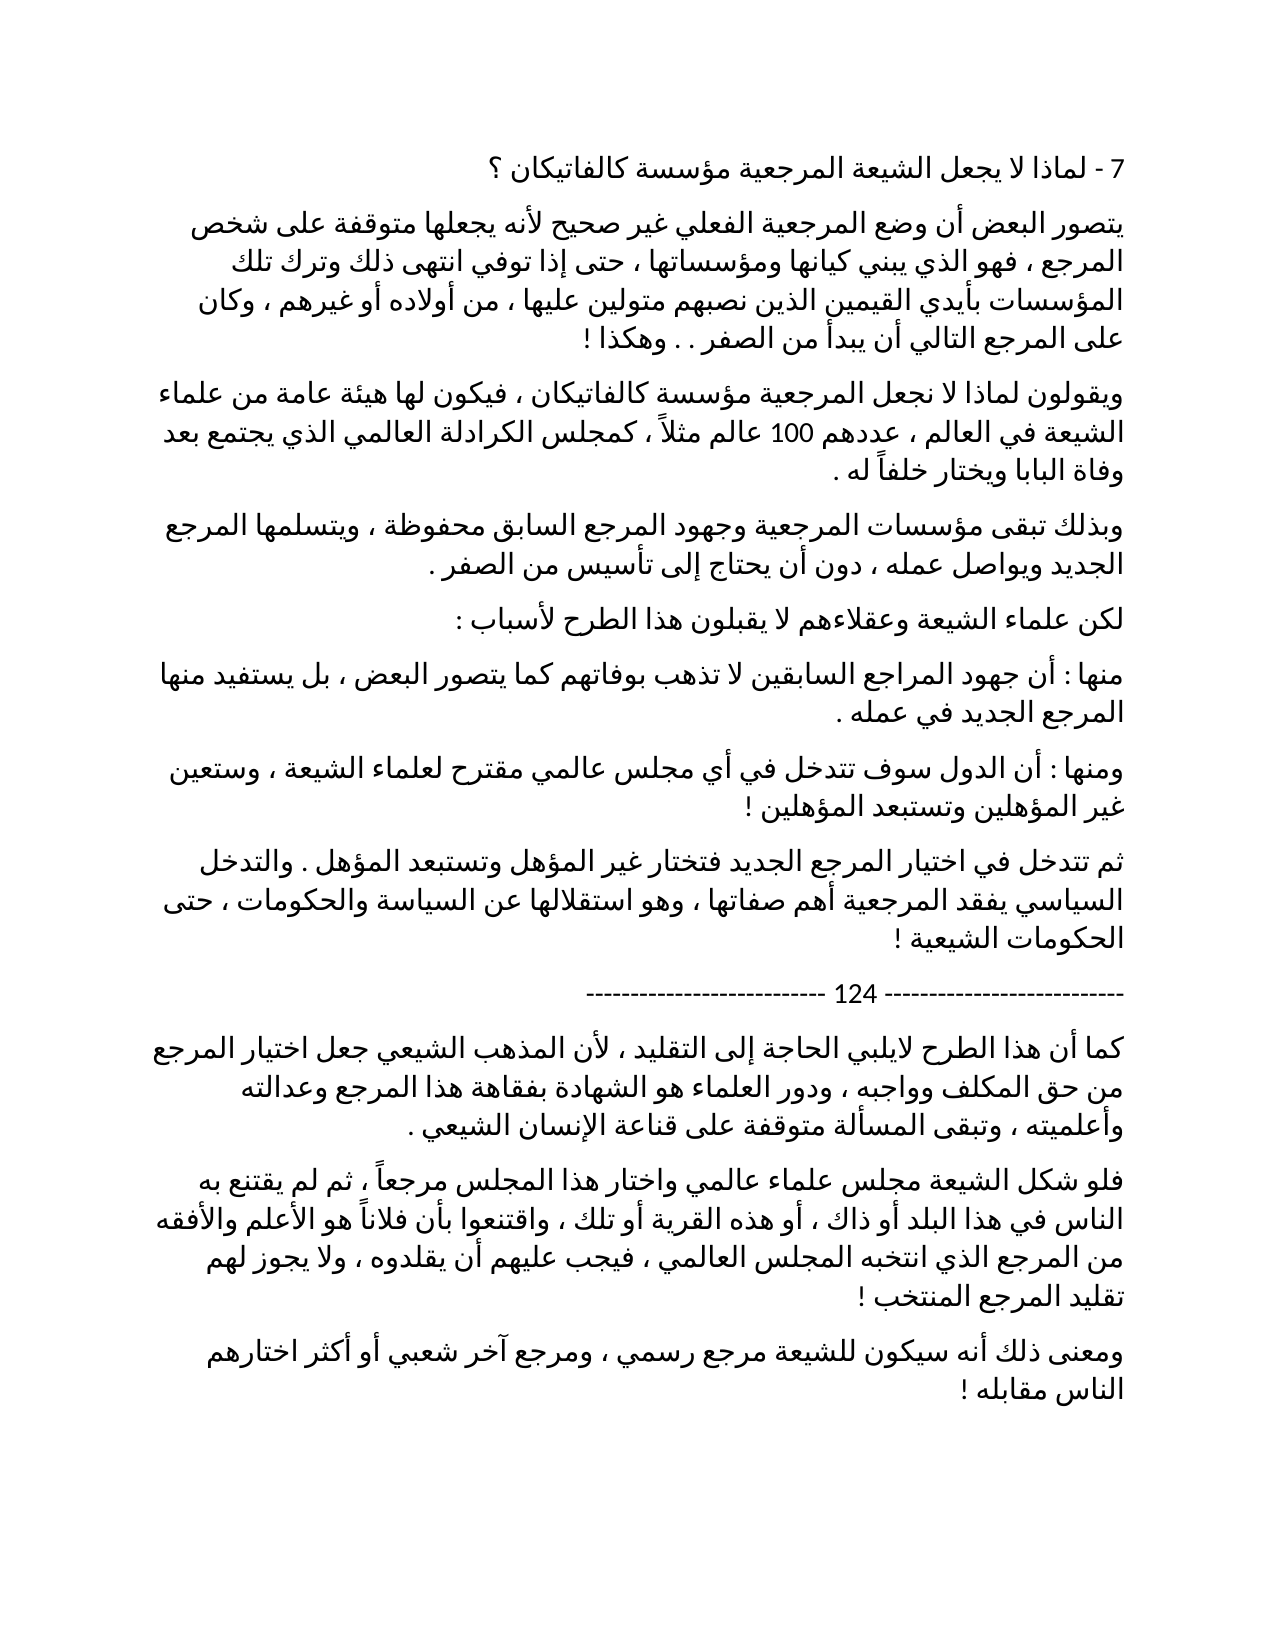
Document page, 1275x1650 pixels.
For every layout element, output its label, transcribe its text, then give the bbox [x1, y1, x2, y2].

text --------------------------- 124 --------------------------- [150, 975, 1125, 1011]
text ومنها : أن الدول سوف تتدخل في أي مجلس عالمي مقترح لعلماء الشيعة ، وستعين غير المؤهلين وتستبعد المؤهلين ! [150, 750, 1125, 824]
text منها : أن جهود المراجع السابقين لا تذهب بوفاتهم كما يتصور البعض ، بل يستفيد منها المرجع الجديد في عمله . [150, 656, 1125, 730]
text كما أن هذا الطرح لايلبي الحاجة إلى التقليد ، لأن المذهب الشيعي جعل اختيار المرجع من حق المكلف وواجبه ، ودور العلماء هو الشهادة بفقاهة هذا المرجع وعدالته وأعلميته ، وتبقى المسألة متوقفة على قناعة الإنسان الشيعي . [150, 1030, 1125, 1143]
text ومعنى ذلك أنه سيكون للشيعة مرجع رسمي ، ومرجع آخر شعبي أو أكثر اختارهم الناس مقابله ! [150, 1333, 1125, 1407]
text لكن علماء الشيعة وعقلاءهم لا يقبلون هذا الطرح لأسباب : [150, 601, 1125, 637]
text فلو شكل الشيعة مجلس علماء عالمي واختار هذا المجلس مرجعاً ، ثم لم يقتنع به الناس في هذا البلد أو ذاك ، أو هذه القرية أو تلك ، واقتنعوا بأن فلاناً هو الأعلم والأفقه من المرجع الذي انتخبه المجلس العالمي ، فيجب عليهم أن يقلدوه ، ولا يجوز لهم تقليد المرجع المنتخب ! [150, 1162, 1125, 1313]
text يتصور البعض أن وضع المرجعية الفعلي غير صحيح لأنه يجعلها متوقفة على شخص المرجع ، فهو الذي يبني كيانها ومؤسساتها ، حتى إذا توفي انتهى ذلك وترك تلك المؤسسات بأيدي القيمين الذين نصبهم متولين عليها ، من أولاده أو غيرهم ، وكان على المرجع التالي أن يبدأ من الصفر . . وهكذا ! [150, 205, 1125, 356]
text 7 - لماذا لا يجعل الشيعة المرجعية مؤسسة كالفاتيكان ؟ [150, 150, 1125, 186]
text ثم تتدخل في اختيار المرجع الجديد فتختار غير المؤهل وتستبعد المؤهل . والتدخل السياسي يفقد المرجعية أهم صفاتها ، وهو استقلالها عن السياسة والحكومات ، حتى الحكومات الشيعية ! [150, 843, 1125, 956]
text ويقولون لماذا لا نجعل المرجعية مؤسسة كالفاتيكان ، فيكون لها هيئة عامة من علماء الشيعة في العالم ، عددهم 100 عالم مثلاً ، كمجلس الكرادلة العالمي الذي يجتمع بعد وفاة البابا ويختار خلفاً له . [150, 376, 1125, 488]
text وبذلك تبقى مؤسسات المرجعية وجهود المرجع السابق محفوظة ، ويتسلمها المرجع الجديد ويواصل عمله ، دون أن يحتاج إلى تأسيس من الصفر . [150, 507, 1125, 582]
